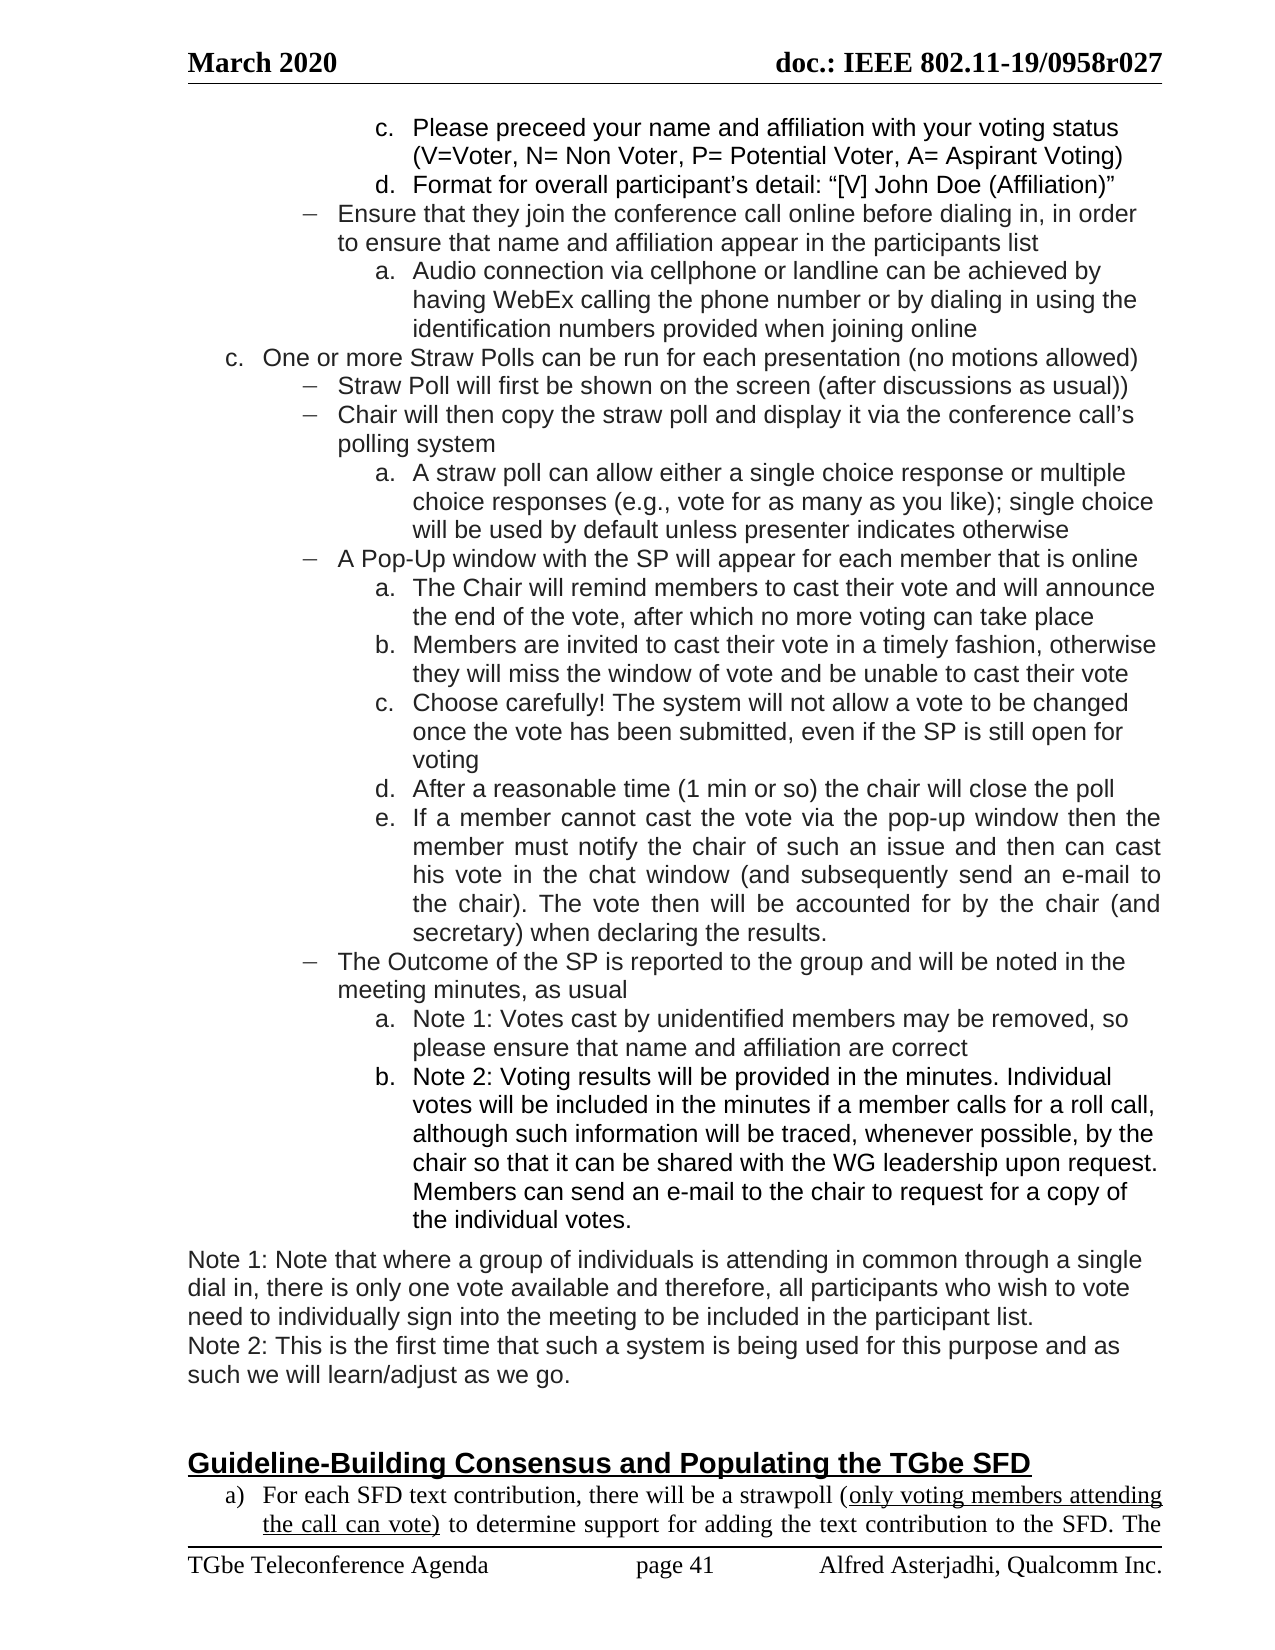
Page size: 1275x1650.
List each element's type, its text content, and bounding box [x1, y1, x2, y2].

list A Pop-Up window with the SP will appear for each member that is online [300, 544, 1162, 573]
list A straw poll can allow either a single choice response or multiple choice responses (e.g., vote for as many as you like); single choice will be used by default unless presenter indicates otherwise [375, 458, 1162, 544]
list The Outcome of the SP is reported to the group and will be noted in the meeting minutes, as usual [300, 947, 1162, 1004]
list Note 2: Voting results will be provided in the minutes. Individual votes will be included in the minutes if a member calls for a roll call, although such information will be traced, whenever possible, by the chair so that it can be shared with the WG leadership upon request. Members can send an e-mail to the chair to request for a copy of the individual votes. [375, 1062, 1162, 1234]
text Note 2: This is the first time that such a system is being used for this purpose and as such we will learn/adjust as we go. [187, 1331, 1162, 1388]
list Please preceed your name and affiliation with your voting status (V=Voter, N= Non Voter, P= Potential Voter, A= Aspirant Voting) [375, 112, 1162, 170]
list Audio connection via cellphone or landline can be achieved by having WebEx calling the phone number or by dialing in using the identification numbers provided when joining online [375, 256, 1162, 343]
list After a reasonable time (1 min or so) the chair will close the poll [375, 774, 1162, 803]
list Chair will then copy the straw poll and display it via the conference call’s polling system [300, 400, 1162, 458]
text Note 1: Note that where a group of individuals is attending in common through a single dial in, there is only one vote available and therefore, all participants who wish to vote need to individually sign into the meeting to be included in the participant list. [187, 1245, 1162, 1331]
list Members are invited to cast their vote in a timely fashion, otherwise they will miss the window of vote and be unable to cast their vote [375, 630, 1162, 688]
list If a member cannot cast the vote via the pop-up window then the member must notify the chair of such an issue and then can cast his vote in the chat window (and subsequently send an e-mail to the chair). The vote then will be accounted for by the chair (and secretary) when declaring the results. [375, 803, 1162, 947]
list Ensure that they join the conference call online before dialing in, in order to ensure that name and affiliation appear in the participants list [300, 199, 1162, 256]
list Straw Poll will first be shown on the screen (after discussions as usual)) [300, 371, 1162, 400]
list Choose carefully! The system will not allow a vote to be changed once the vote has been submitted, even if the SP is still open for voting [375, 688, 1162, 774]
list Note 1: Votes cast by unidentified members may be removed, so please ensure that name and affiliation are correct [375, 1004, 1162, 1062]
subtitle Guideline-Building Consensus and Populating the TGbe SFD [187, 1446, 1162, 1480]
list The Chair will remind members to cast their vote and will announce the end of the vote, after which no more voting can take place [375, 573, 1162, 630]
list One or more Straw Polls can be run for each presentation (no motions allowed) [225, 343, 1162, 371]
list Format for overall participant’s detail: “[V] John Doe (Affiliation)” [375, 170, 1162, 199]
